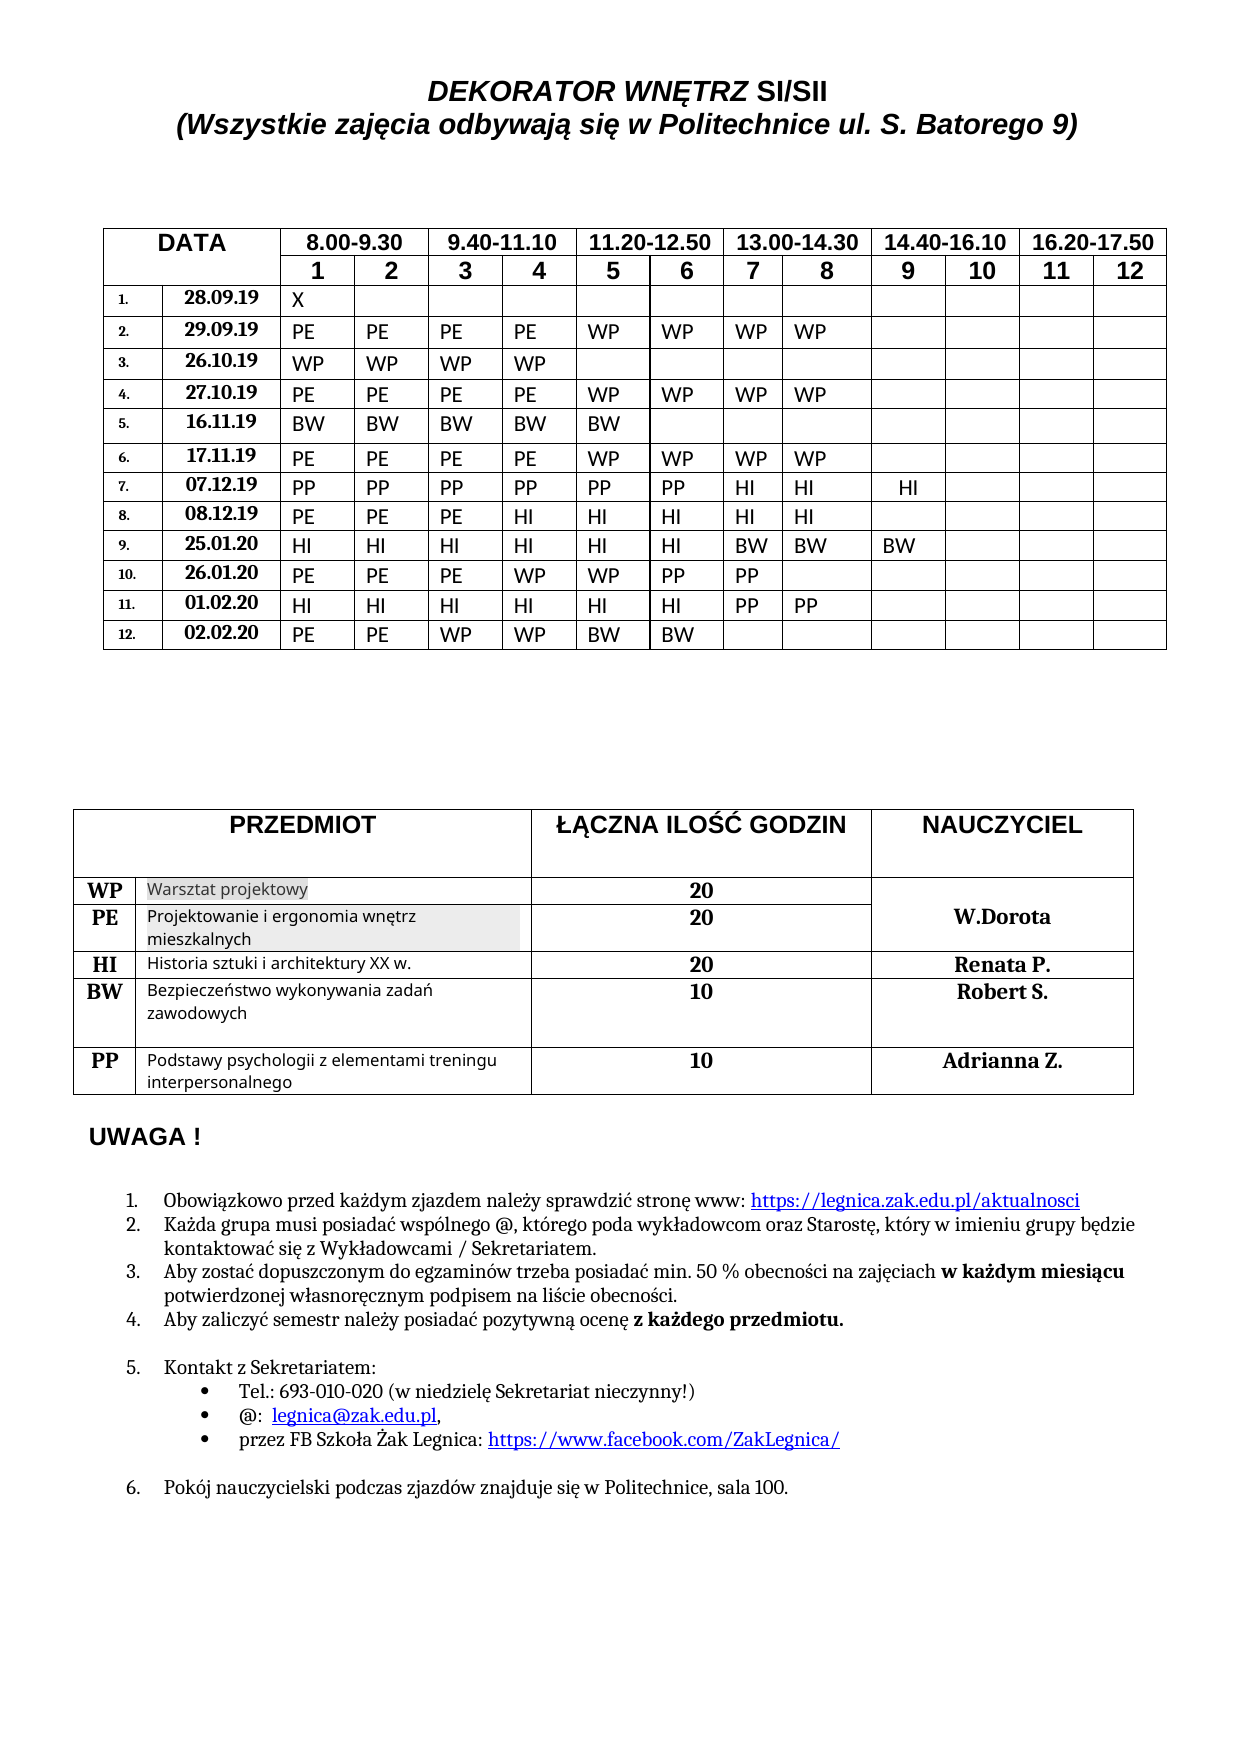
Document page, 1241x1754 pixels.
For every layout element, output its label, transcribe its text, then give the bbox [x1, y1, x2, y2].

table_header NAUCZYCIEL [872, 810, 1133, 877]
table_cell Bezpieczeństwo wykonywania zadań zawodowych [136, 979, 531, 1047]
table_cell HI [503, 531, 576, 560]
table_cell [1094, 531, 1166, 560]
list Aby zaliczyć semestr należy posiadać pozytywną ocenę z każdego przedmiotu. [126, 1308, 1167, 1332]
table_cell [577, 349, 649, 379]
list Kontakt z Sekretariatem: [126, 1356, 1167, 1380]
table_cell PE [355, 621, 428, 649]
table_cell PE [355, 380, 428, 408]
table_cell 10 [532, 979, 871, 1047]
table_cell WP [651, 380, 723, 408]
table_cell HI [724, 473, 782, 501]
table_cell [104, 380, 162, 408]
table_cell PE [281, 444, 354, 472]
table_cell [724, 621, 782, 649]
table_cell [1020, 286, 1093, 316]
table_cell BW [783, 531, 871, 560]
table_cell 26.01.20 [163, 561, 280, 590]
table_header 8.00-9.30 [281, 229, 428, 255]
table_header 14.40-16.10 [872, 229, 1019, 255]
table_cell [429, 286, 502, 316]
table_cell [104, 621, 162, 649]
table_cell PE [429, 502, 502, 530]
table_cell PE [429, 561, 502, 590]
table_cell PP [651, 561, 723, 590]
list Tel.: 693-010-020 (w niedzielę Sekretariat nieczynny!) [201, 1380, 1167, 1404]
table_cell [946, 286, 1019, 316]
table_cell [1094, 349, 1166, 379]
table_cell PE [429, 444, 502, 472]
list Aby zostać dopuszczonym do egzaminów trzeba posiadać min. 50 % obecności na zajęciach w każdym miesiącu potwierdzonej własnoręcznym podpisem na liście obecności. [126, 1260, 1167, 1308]
table_cell [1094, 561, 1166, 590]
table_cell WP [651, 444, 723, 472]
table_cell [1020, 531, 1093, 560]
table_cell [104, 349, 162, 379]
table_header 11.20-12.50 [577, 229, 723, 255]
table_cell [946, 380, 1019, 408]
table_cell [1020, 409, 1093, 443]
table_cell PP [503, 473, 576, 501]
table_cell [872, 409, 945, 443]
table_cell 20 [532, 952, 871, 978]
table_cell [872, 444, 945, 472]
table_cell PE [281, 380, 354, 408]
table_cell HI [281, 531, 354, 560]
table_header ŁĄCZNA ILOŚĆ GODZIN [532, 810, 871, 877]
table_cell WP [577, 444, 649, 472]
table_cell Historia sztuki i architektury XX w. [136, 952, 531, 978]
table_cell 28.09.19 [163, 286, 280, 316]
table_cell HI [355, 591, 428, 619]
table_cell PE [355, 561, 428, 590]
table_cell Podstawy psychologii z elementami treningu interpersonalnego [136, 1048, 531, 1094]
table_cell BW [429, 409, 502, 443]
table_cell 12 [1094, 256, 1166, 284]
table_cell [783, 621, 871, 649]
table_cell HI [577, 502, 649, 530]
table_cell WP [429, 349, 502, 379]
table_cell PE [503, 317, 576, 348]
table_cell HI [577, 531, 649, 560]
list Każda grupa musi posiadać wspólnego @, którego poda wykładowcom oraz Starostę, który w imieniu grupy będzie kontaktować się z Wykładowcami / Sekretariatem. [126, 1212, 1167, 1260]
table_cell W.Dorota [872, 878, 1133, 951]
table_cell HI [872, 473, 945, 501]
table_cell [783, 409, 871, 443]
table_cell BW [503, 409, 576, 443]
table_cell BW [577, 621, 649, 649]
table_cell [1094, 380, 1166, 408]
table_header DATA [104, 229, 280, 284]
table_cell WP [783, 317, 871, 348]
table_cell 6 [651, 256, 723, 284]
table_cell [1094, 473, 1166, 501]
table_cell [1020, 591, 1093, 619]
table_cell 20 [532, 878, 871, 904]
table_cell 29.09.19 [163, 317, 280, 348]
table_cell HI [503, 591, 576, 619]
table_cell PE [503, 444, 576, 472]
table_cell HI [783, 473, 871, 501]
table_cell [104, 561, 162, 590]
table_cell [355, 286, 428, 316]
table_cell [946, 317, 1019, 348]
table_cell 3 [429, 256, 502, 284]
table_cell 4 [503, 256, 576, 284]
table_cell PP [724, 561, 782, 590]
table_cell [104, 502, 162, 530]
table_cell [1094, 409, 1166, 443]
table_cell [577, 286, 649, 316]
table_cell [1094, 317, 1166, 348]
table_cell HI [651, 591, 723, 619]
table_cell PE [429, 380, 502, 408]
table_cell PP [651, 473, 723, 501]
table_cell 16.11.19 [163, 409, 280, 443]
table_cell BW [724, 531, 782, 560]
table_cell [104, 286, 162, 316]
table_cell 10 [532, 1048, 871, 1094]
table_header 9.40-11.10 [429, 229, 576, 255]
table_cell [872, 621, 945, 649]
table_cell PE [355, 444, 428, 472]
table_cell PE [355, 317, 428, 348]
table_header 13.00-14.30 [724, 229, 871, 255]
table_cell PP [355, 473, 428, 501]
table_cell WP [429, 621, 502, 649]
table_cell PP [724, 591, 782, 619]
table_cell 10 [946, 256, 1019, 284]
table_cell [651, 409, 723, 443]
table_cell WP [724, 444, 782, 472]
table_cell PP [429, 473, 502, 501]
table_cell [104, 317, 162, 348]
table_cell [783, 349, 871, 379]
table_cell [946, 531, 1019, 560]
table_cell PE [74, 905, 135, 951]
table_cell 8 [783, 256, 871, 284]
table_cell PE [355, 502, 428, 530]
table_cell X [281, 286, 354, 316]
table_cell [503, 286, 576, 316]
table_cell BW [577, 409, 649, 443]
table_cell PE [281, 317, 354, 348]
table_cell 5 [577, 256, 649, 284]
table_cell 25.01.20 [163, 531, 280, 560]
list Obowiązkowo przed każdym zjazdem należy sprawdzić stronę www: https://legnica.zak.edu.pl/aktualnosci [126, 1188, 1167, 1212]
table_cell [1094, 591, 1166, 619]
table_cell WP [783, 380, 871, 408]
table_cell Warsztat projektowy [136, 878, 531, 904]
table_cell [1020, 473, 1093, 501]
table_cell WP [724, 380, 782, 408]
table_cell HI [429, 531, 502, 560]
table_cell 02.02.20 [163, 621, 280, 649]
table_cell [1094, 444, 1166, 472]
table_cell [104, 531, 162, 560]
table_cell [1020, 380, 1093, 408]
table_cell HI [355, 531, 428, 560]
table_cell [1020, 444, 1093, 472]
table_cell WP [74, 878, 135, 904]
table_cell PP [577, 473, 649, 501]
table_cell PP [783, 591, 871, 619]
table_cell [872, 561, 945, 590]
table_cell [1094, 286, 1166, 316]
table_cell [946, 409, 1019, 443]
table_cell [946, 444, 1019, 472]
table_cell [872, 380, 945, 408]
table_cell WP [281, 349, 354, 379]
table_cell HI [429, 591, 502, 619]
table_cell BW [74, 979, 135, 1047]
table_cell WP [651, 317, 723, 348]
table_cell [946, 502, 1019, 530]
table_cell 01.02.20 [163, 591, 280, 619]
list @: legnica@zak.edu.pl, [201, 1404, 1167, 1428]
table_cell WP [783, 444, 871, 472]
table_cell [946, 621, 1019, 649]
table_cell BW [355, 409, 428, 443]
table_cell [1094, 502, 1166, 530]
table_cell 08.12.19 [163, 502, 280, 530]
table_cell [1020, 317, 1093, 348]
table_cell [872, 286, 945, 316]
list przez FB Szkoła Żak Legnica: https://www.facebook.com/ZakLegnica/ [201, 1428, 1167, 1452]
table_cell 07.12.19 [163, 473, 280, 501]
table_cell HI [503, 502, 576, 530]
table_cell 1 [281, 256, 354, 284]
table_cell [1020, 502, 1093, 530]
table_cell WP [503, 621, 576, 649]
table_cell WP [724, 317, 782, 348]
table_cell WP [503, 349, 576, 379]
table_cell Adrianna Z. [872, 1048, 1133, 1094]
table_cell [724, 286, 782, 316]
table_cell WP [503, 561, 576, 590]
table_cell BW [872, 531, 945, 560]
table_cell 7 [724, 256, 782, 284]
table_cell HI [724, 502, 782, 530]
table_cell [946, 473, 1019, 501]
table_cell WP [577, 317, 649, 348]
text UWAGA ! [89, 1122, 1167, 1151]
table_cell PE [429, 317, 502, 348]
table_cell WP [577, 380, 649, 408]
table_cell [104, 473, 162, 501]
table_cell 11 [1020, 256, 1093, 284]
table_cell [946, 591, 1019, 619]
table_header PRZEDMIOT [74, 810, 531, 877]
table_cell HI [74, 952, 135, 978]
table_cell [520, 905, 531, 951]
table_cell [783, 286, 871, 316]
table_cell 26.10.19 [163, 349, 280, 379]
table_cell [783, 561, 871, 590]
table_cell [724, 349, 782, 379]
table_header 16.20-17.50 [1020, 229, 1166, 255]
list Pokój nauczycielski podczas zjazdów znajduje się w Politechnice, sala 100. [126, 1476, 1167, 1500]
table_cell BW [281, 409, 354, 443]
table_cell 27.10.19 [163, 380, 280, 408]
table_cell [651, 349, 723, 379]
table_cell 2 [355, 256, 428, 284]
table_cell PE [281, 502, 354, 530]
table_cell PP [74, 1048, 135, 1094]
table_cell WP [355, 349, 428, 379]
table_cell [104, 409, 162, 443]
table_cell [872, 349, 945, 379]
table_cell HI [651, 502, 723, 530]
table_cell HI [783, 502, 871, 530]
table_cell 20 [532, 905, 871, 951]
table_cell [872, 502, 945, 530]
table_cell PE [281, 561, 354, 590]
table_cell Renata P. [872, 952, 1133, 978]
table_cell HI [281, 591, 354, 619]
table_cell PE [503, 380, 576, 408]
table_cell 9 [872, 256, 945, 284]
table_cell [872, 317, 945, 348]
table_cell [946, 561, 1019, 590]
table_cell [104, 591, 162, 619]
table_cell PE [281, 621, 354, 649]
table_cell [1020, 561, 1093, 590]
table_cell HI [577, 591, 649, 619]
table_cell [136, 905, 147, 951]
table_cell HI [651, 531, 723, 560]
table_cell [724, 409, 782, 443]
table_cell [1020, 621, 1093, 649]
table_cell [1094, 621, 1166, 649]
table_cell [872, 591, 945, 619]
table_cell [651, 286, 723, 316]
table_cell Robert S. [872, 979, 1133, 1047]
table_cell 17.11.19 [163, 444, 280, 472]
table_cell BW [651, 621, 723, 649]
table_cell [104, 444, 162, 472]
table_cell PP [281, 473, 354, 501]
table_cell [1020, 349, 1093, 379]
table_cell [946, 349, 1019, 379]
table_cell WP [577, 561, 649, 590]
